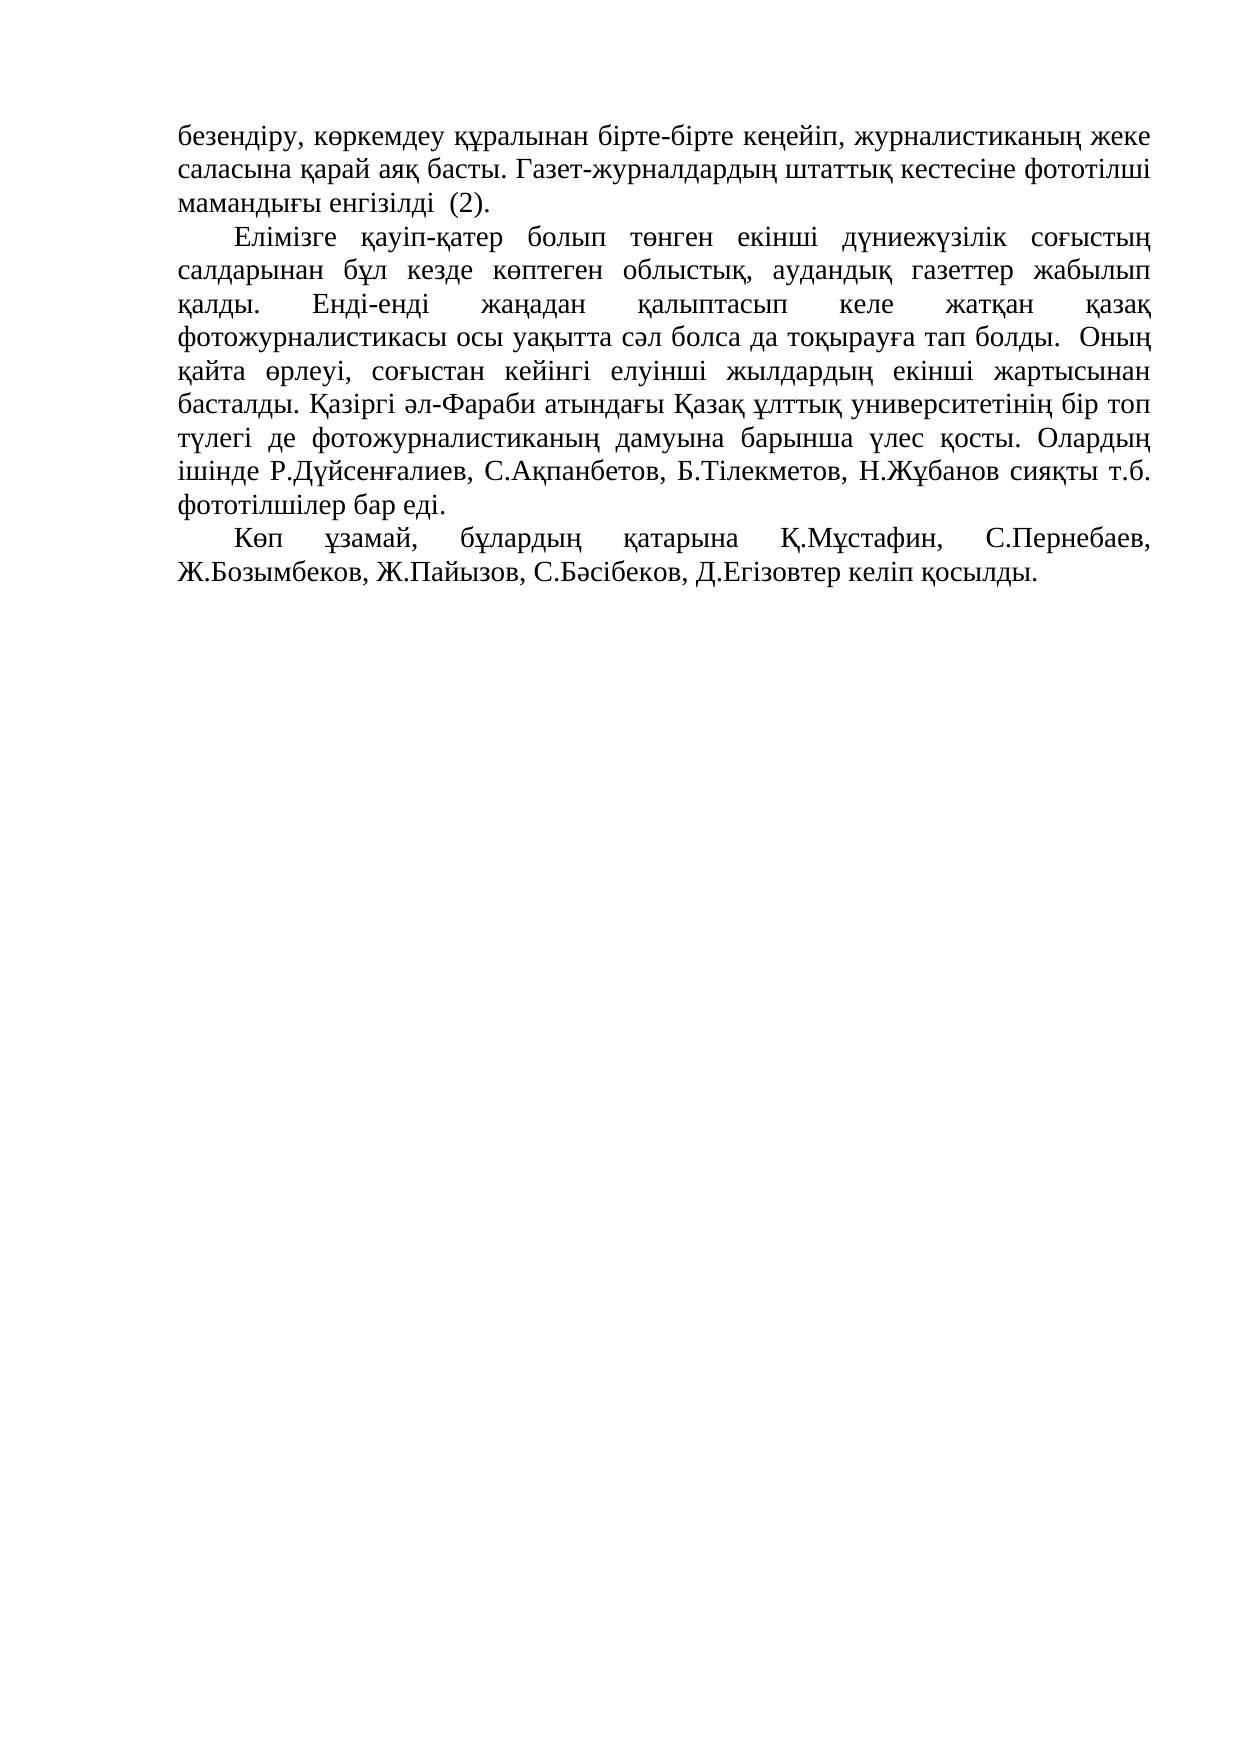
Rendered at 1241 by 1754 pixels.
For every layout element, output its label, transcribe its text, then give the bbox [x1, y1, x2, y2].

text Елiмiзге қауiп-қатер болып төнген екінші дүниежүзілік соғыстың салдарынан бұл кезде көптеген облыстық, аудандық газеттер жабылып қалды. Ендi-ендi жаңадан қалыптасып келе жатқан қазақ фотожурналистикасы осы уақытта сәл болса да тоқырауға тап болды. Оның қайта өрлеуi, соғыстан кейiнгі елуiншi жылдардың екiншi жартысынан басталды. Қазіргі әл-Фараби атындағы Қазақ ұлттық университетiнiң бiр топ түлегi де фотожурналистиканың дамуына барынша үлес қосты. Олардың ішінде Р.Дүйсенғалиев, С.Ақпанбетов, Б.Тiлекметов, Н.Жұбанов сияқты т.б. фототiлшiлер бар едi. [177, 219, 1152, 521]
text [177, 118, 1152, 219]
text Көп ұзамай, бұлардың қатарына Қ.Мұстафин, С.Пернебаев, Ж.Бозымбеков, Ж.Пайызов, С.Бәсiбеков, Д.Егiзовтер келiп қосылды. [177, 521, 1152, 588]
